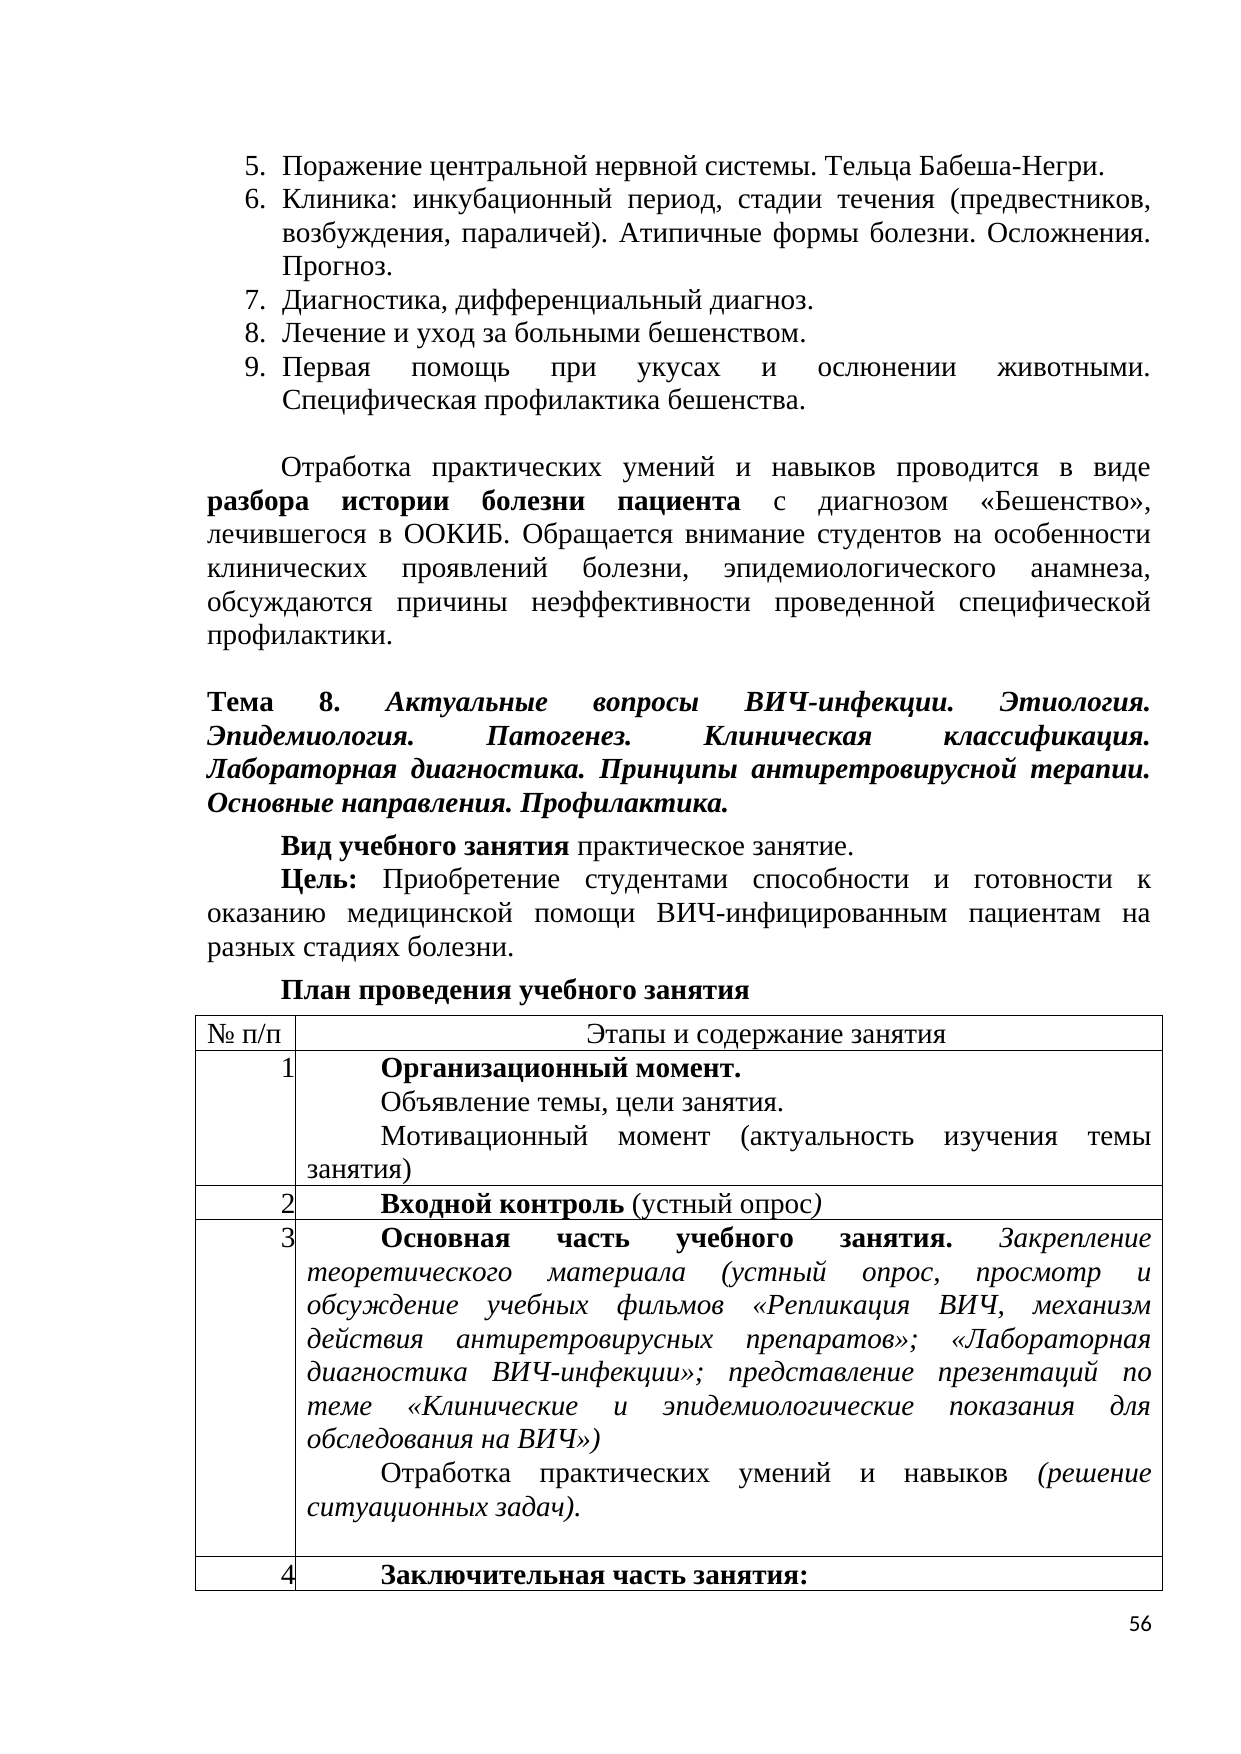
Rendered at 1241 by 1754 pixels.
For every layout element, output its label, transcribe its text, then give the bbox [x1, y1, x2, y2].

table_cell 2 [196, 1186, 295, 1219]
text Вид учебного занятия практическое занятие. [207, 828, 1152, 862]
list Первая помощь при укусах и ослюнении животными. Специфическая профилактика бешенства. [244, 349, 1152, 416]
text Отработка практических умений и навыков проводится в виде разбора истории болезни пациента с диагнозом «Бешенство», лечившегося в ООКИБ. Обращается внимание студентов на особенности клинических проявлений болезни, эпидемиологического анамнеза, обсуждаются причины неэффективности проведенной специфической профилактики. [207, 449, 1152, 651]
list Диагностика, дифференциальный диагноз. [244, 282, 1152, 315]
text План проведения учебного занятия [207, 972, 1152, 1005]
list Поражение центральной нервной системы. Тельца Бабеша-Негри. [244, 148, 1152, 181]
text Цель: Приобретение студентами способности и готовности к оказанию медицинской помощи ВИЧ-инфицированным пациентам на разных стадиях болезни. [207, 862, 1152, 962]
table_header Этапы и содержание занятия [296, 1016, 1162, 1049]
table_cell Организационный момент. Объявление темы, цели занятия. Мотивационный момент (актуальность изучения темы занятия) [296, 1051, 1162, 1185]
table_cell 4 [196, 1557, 295, 1590]
list Лечение и уход за больными бешенством. [244, 315, 1152, 349]
table_cell Входной контроль (устный опрос) [296, 1186, 1162, 1219]
table_header № п/п [196, 1016, 295, 1049]
table_cell Основная часть учебного занятия. Закрепление теоретического материала (устный опрос, просмотр и обсуждение учебных фильмов «Репликация ВИЧ, механизм действия антиретровирусных препаратов»; «Лабораторная диагностика ВИЧ-инфекции»; представление презентаций по теме «Клинические и эпидемиологические показания для обследования на ВИЧ») Отработка практических умений и навыков (решение ситуационных задач). [296, 1220, 1162, 1556]
list Клиника: инкубационный период, стадии течения (предвестников, возбуждения, параличей). Атипичные формы болезни. Осложнения. Прогноз. [244, 181, 1152, 282]
table_cell 3 [196, 1220, 295, 1556]
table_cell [296, 1557, 1162, 1590]
table_cell 1 [196, 1051, 295, 1185]
text Тема 8. Актуальные вопросы ВИЧ-инфекции. Этиология. Эпидемиология. Патогенез. Клиническая классификация. Лабораторная диагностика. Принципы антиретровирусной терапии. Основные направления. Профилактика. [207, 684, 1152, 818]
